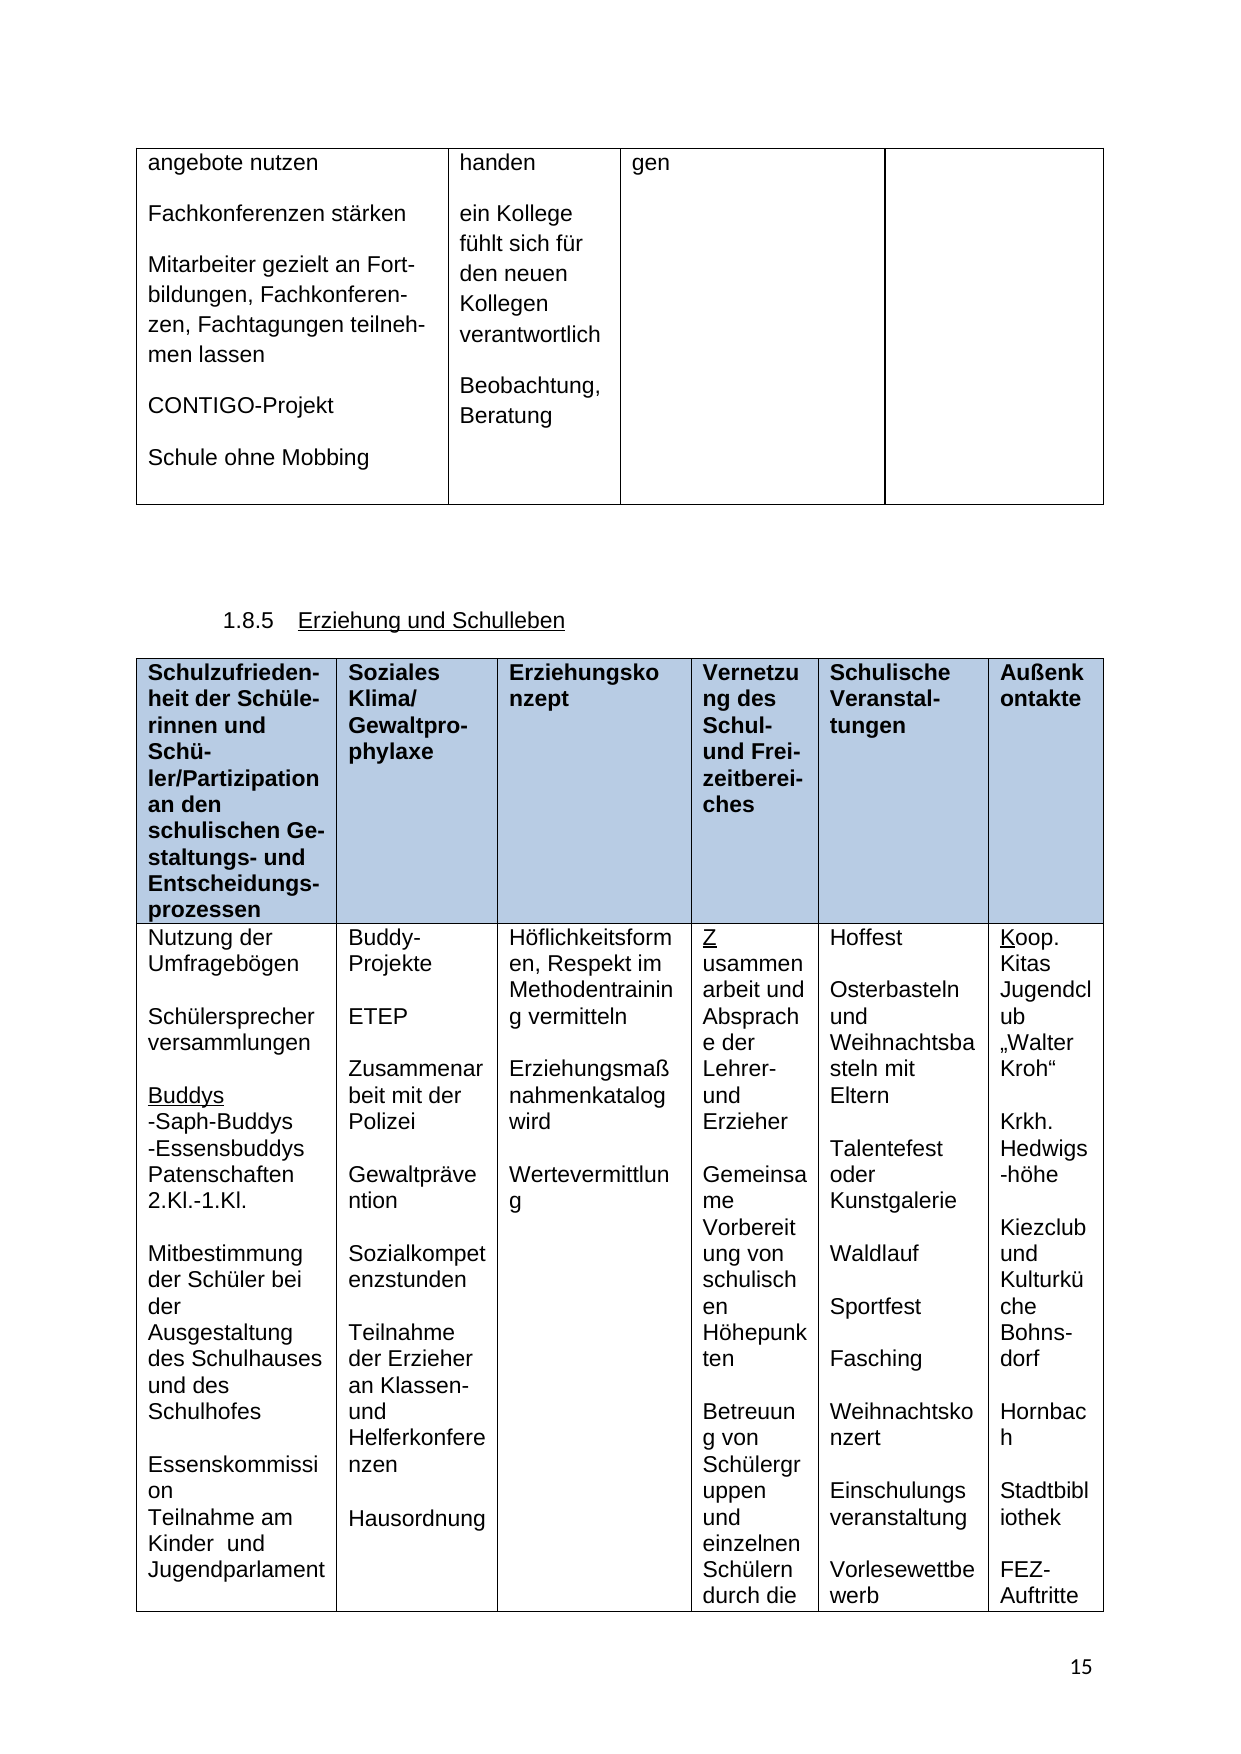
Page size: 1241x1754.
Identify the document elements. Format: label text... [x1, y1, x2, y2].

table_header Schulische Veranstaltungen [819, 659, 988, 923]
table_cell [498, 924, 691, 1611]
list Erziehung und Schulleben [223, 607, 1093, 633]
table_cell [449, 149, 620, 504]
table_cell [337, 924, 497, 1611]
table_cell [886, 149, 1103, 504]
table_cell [137, 149, 448, 504]
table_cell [692, 924, 818, 1611]
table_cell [621, 149, 884, 504]
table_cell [989, 924, 1103, 1611]
table_header Erziehungskonzept [498, 659, 691, 923]
table_header Außenkontakte [989, 659, 1103, 923]
table_header Vernetzung des Schul- und Freizeitbereiches [692, 659, 818, 923]
table_header Soziales Klima/ Gewaltprophylaxe [337, 659, 497, 923]
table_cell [819, 924, 988, 1611]
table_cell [137, 924, 336, 1611]
table_header Schulzufriedenheit der Schülerinnen und Schüler/Partizipation an den schulischen Gestaltungs- und Entscheidungsprozessen [137, 659, 336, 923]
